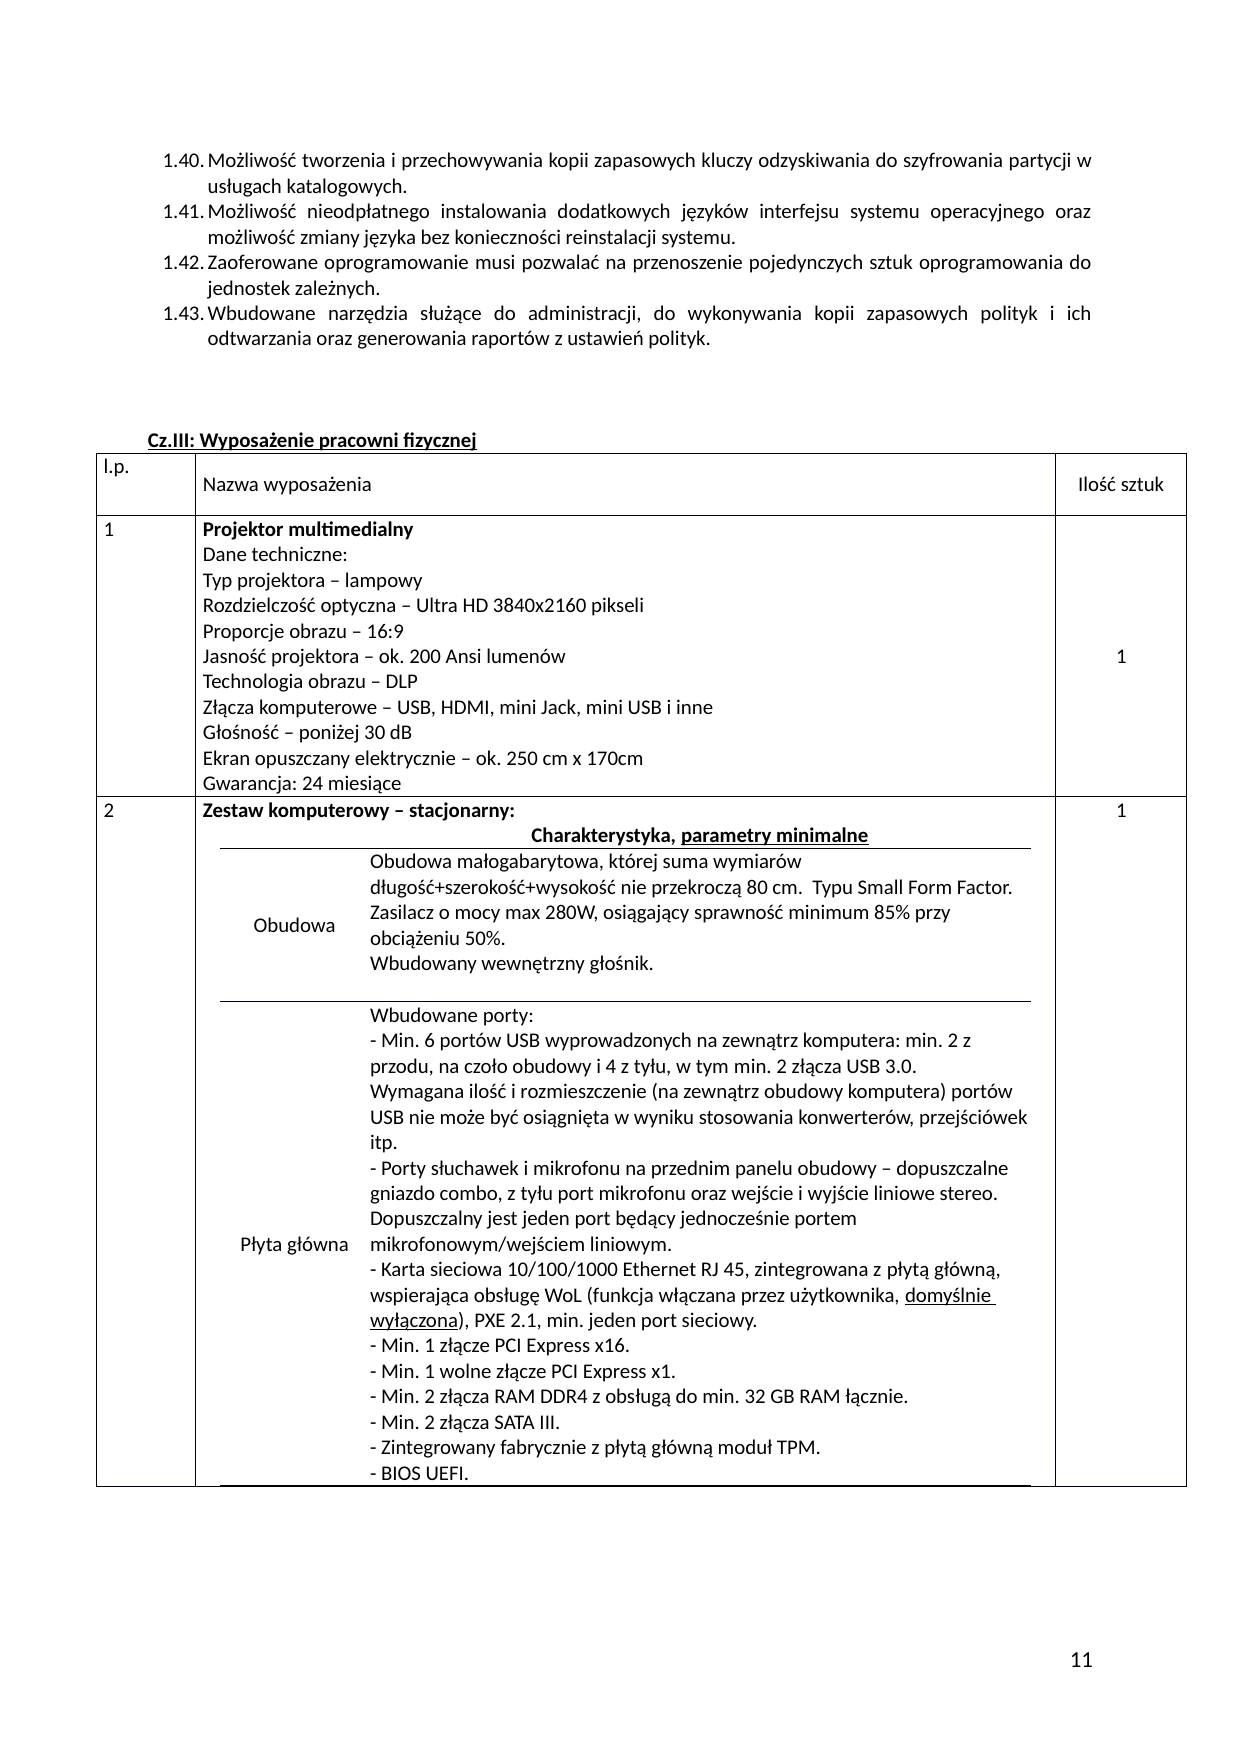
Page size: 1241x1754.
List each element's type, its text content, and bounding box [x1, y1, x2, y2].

table_cell 1 [97, 516, 195, 796]
table_header l.p. [97, 454, 195, 515]
table_header Ilość sztuk [1056, 454, 1186, 515]
text Cz.III: Wyposażenie pracowni fizycznej [148, 427, 1093, 453]
table_cell 2 [97, 797, 195, 1486]
list Możliwość nieodpłatnego instalowania dodatkowych języków interfejsu systemu operacyjnego oraz możliwość zmiany języka bez konieczności reinstalacji systemu. [162, 198, 1093, 249]
table_cell 1 [1056, 797, 1186, 1486]
table_cell Projektor multimedialny Dane techniczne: Typ projektora – lampowy Rozdzielczość optyczna – Ultra HD 3840x2160 pikseli Proporcje obrazu – 16:9 Jasność projektora – ok. 200 Ansi lumenów Technologia obrazu – DLP Złącza komputerowe – USB, HDMI, mini Jack, mini USB i inne Głośność – poniżej 30 dB Ekran opuszczany elektrycznie – ok. 250 cm x 170cm Gwarancja: 24 miesiące [196, 516, 1055, 796]
table_header Nazwa wyposażenia [196, 454, 1055, 515]
list Wbudowane narzędzia służące do administracji, do wykonywania kopii zapasowych polityk i ich odtwarzania oraz generowania raportów z ustawień polityk. [162, 300, 1093, 351]
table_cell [196, 797, 1055, 1486]
table_cell 1 [1056, 516, 1186, 796]
list Zaoferowane oprogramowanie musi pozwalać na przenoszenie pojedynczych sztuk oprogramowania do jednostek zależnych. [162, 249, 1093, 300]
list Możliwość tworzenia i przechowywania kopii zapasowych kluczy odzyskiwania do szyfrowania partycji w usługach katalogowych. [162, 148, 1093, 198]
